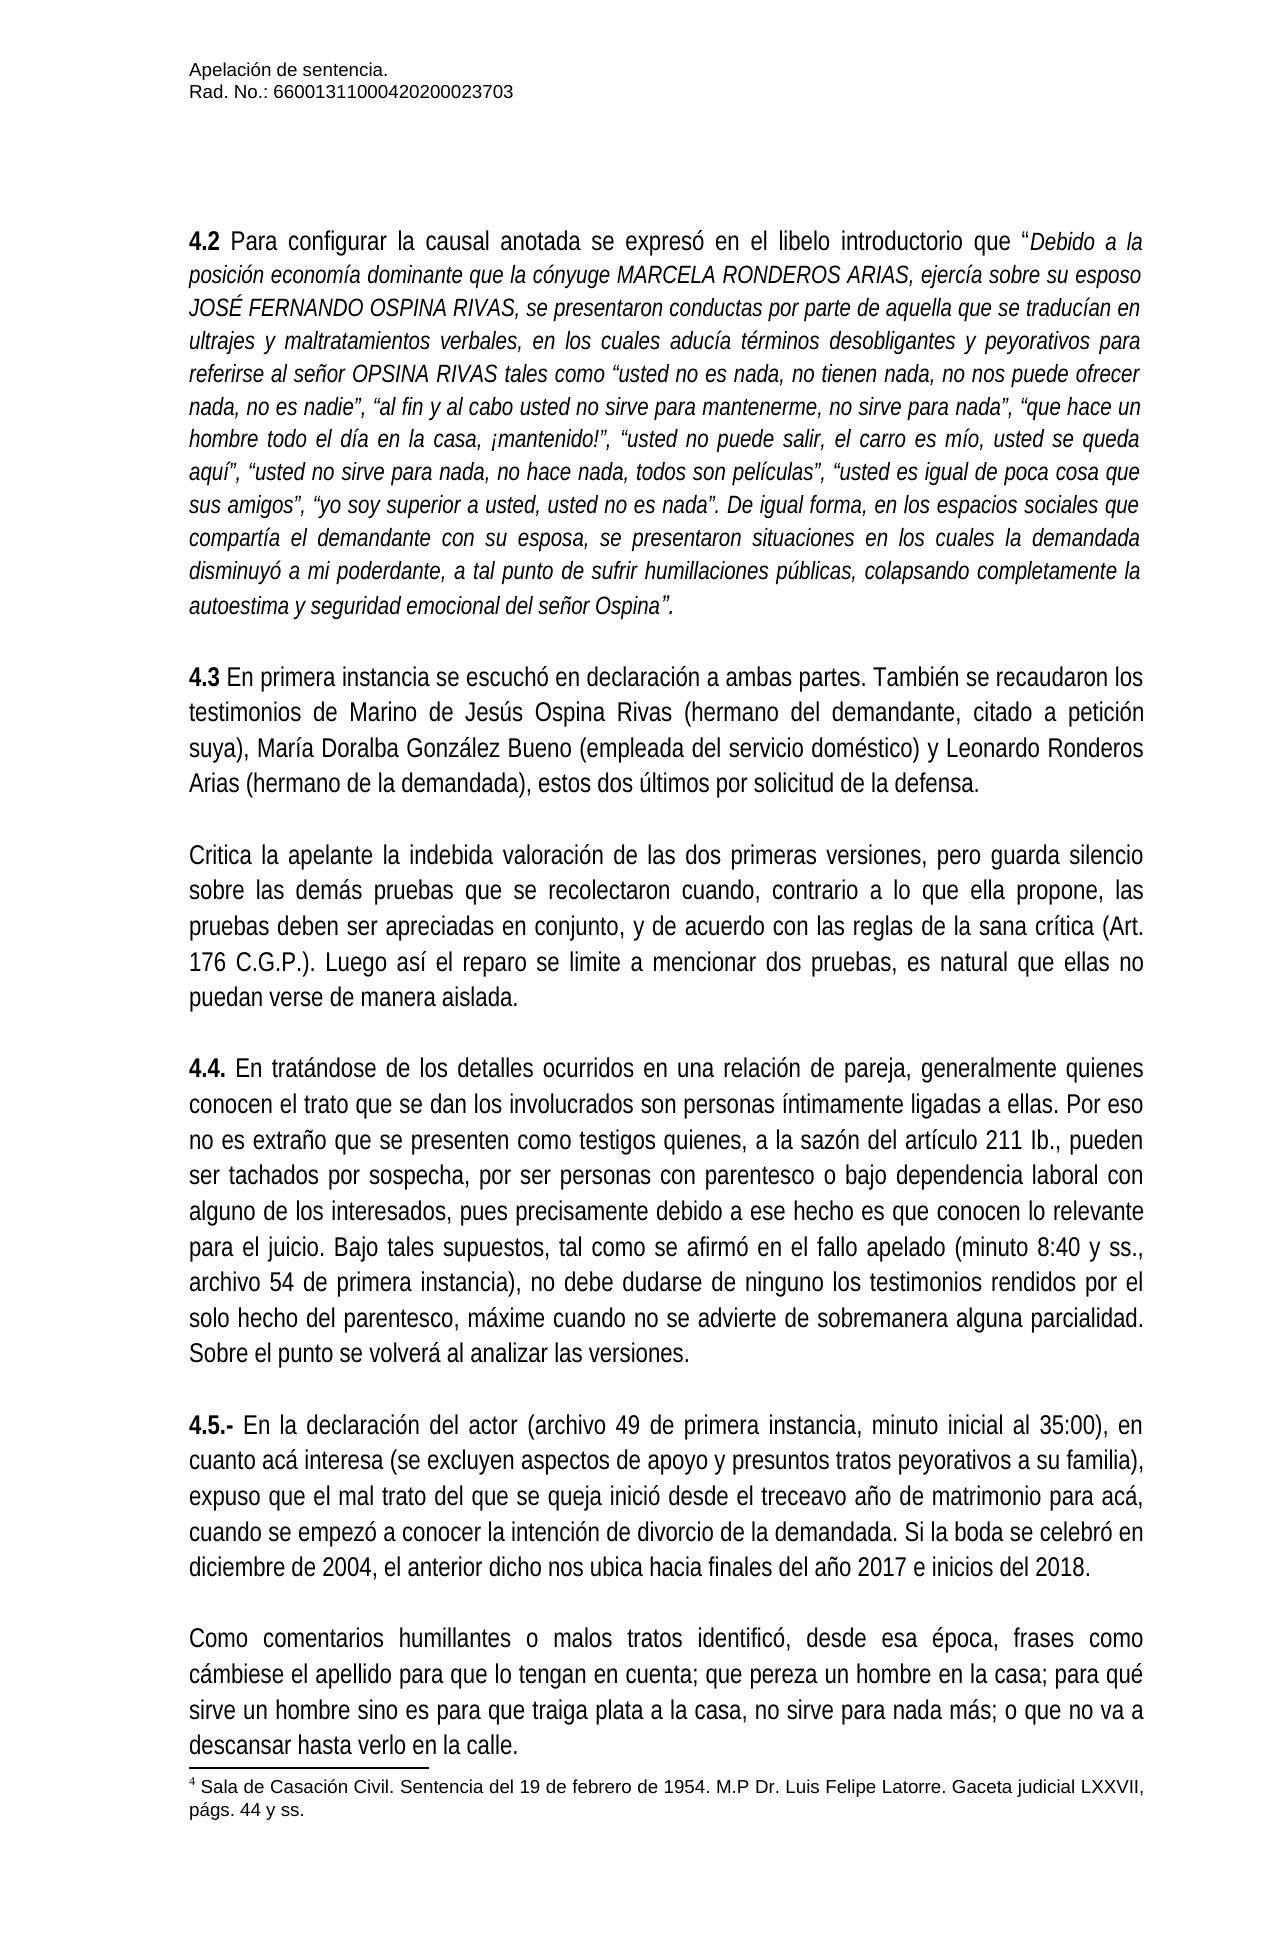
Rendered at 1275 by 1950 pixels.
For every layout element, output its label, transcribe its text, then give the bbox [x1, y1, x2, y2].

text Critica la apelante la indebida valoración de las dos primeras versiones, pero guarda silencio sobre las demás pruebas que se recolectaron cuando, contrario a lo que ella propone, las pruebas deben ser apreciadas en conjunto, y de acuerdo con las reglas de la sana crítica (Art. 176 C.G.P.). Luego así el reparo se limite a mencionar dos pruebas, es natural que ellas no puedan verse de manera aislada. [189, 839, 1145, 1012]
text Como comentarios humillantes o malos tratos identificó, desde esa época, frases como cámbiese el apellido para que lo tengan en cuenta; que pereza un hombre en la casa; para qué sirve un hombre sino es para que traiga plata a la casa, no sirve para nada más; o que no va a descansar hasta verlo en la calle. [189, 1622, 1145, 1760]
text 4.3 En primera instancia se escuchó en declaración a ambas partes. También se recaudaron los testimonios de Marino de Jesús Ospina Rivas (hermano del demandante, citado a petición suya), María Doralba González Bueno (empleada del servicio doméstico) y Leonardo Ronderos Arias (hermano de la demandada), estos dos últimos por solicitud de la defensa. [189, 661, 1145, 798]
text 4.2 Para configurar la causal anotada se expresó en el libelo introductorio que “Debido a la posición economía dominante que la cónyuge MARCELA RONDEROS ARIAS, ejercía sobre su esposo JOSÉ FERNANDO OSPINA RIVAS, se presentaron conductas por parte de aquella que se traducían en ultrajes y maltratamientos verbales, en los cuales aducía términos desobligantes y peyorativos para referirse al señor OPSINA RIVAS tales como “usted no es nada, no tienen nada, no nos puede ofrecer nada, no es nadie”, “al fin y al cabo usted no sirve para mantenerme, no sirve para nada”, “que hace un hombre todo el día en la casa, ¡mantenido!”, “usted no puede salir, el carro es mío, usted se queda aquí”, “usted no sirve para nada, no hace nada, todos son películas”, “usted es igual de poca cosa que sus amigos”, “yo soy superior a usted, usted no es nada”. De igual forma, en los espacios sociales que compartía el demandante con su esposa, se presentaron situaciones en los cuales la demandada disminuyó a mi poderdante, a tal punto de sufrir humillaciones públicas, colapsando completamente la autoestima y seguridad emocional del señor Ospina”. [189, 224, 1145, 620]
text 4.4. En tratándose de los detalles ocurridos en una relación de pareja, generalmente quienes conocen el trato que se dan los involucrados son personas íntimamente ligadas a ellas. Por eso no es extraño que se presenten como testigos quienes, a la sazón del artículo 211 Ib., pueden ser tachados por sospecha, por ser personas con parentesco o bajo dependencia laboral con alguno de los interesados, pues precisamente debido a ese hecho es que conocen lo relevante para el juicio. Bajo tales supuestos, tal como se afirmó en el fallo apelado (minuto 8:40 y ss., archivo 54 de primera instancia), no debe dudarse de ninguno los testimonios rendidos por el solo hecho del parentesco, máxime cuando no se advierte de sobremanera alguna parcialidad. Sobre el punto se volverá al analizar las versiones. [189, 1052, 1145, 1368]
text 4.5.- En la declaración del actor (archivo 49 de primera instancia, minuto inicial al 35:00), en cuanto acá interesa (se excluyen aspectos de apoyo y presuntos tratos peyorativos a su familia), expuso que el mal trato del que se queja inició desde el treceavo año de matrimonio para acá, cuando se empezó a conocer la intención de divorcio de la demandada. Si la boda se celebró en diciembre de 2004, el anterior dicho nos ubica hacia finales del año 2017 e inicios del 2018. [189, 1409, 1145, 1582]
